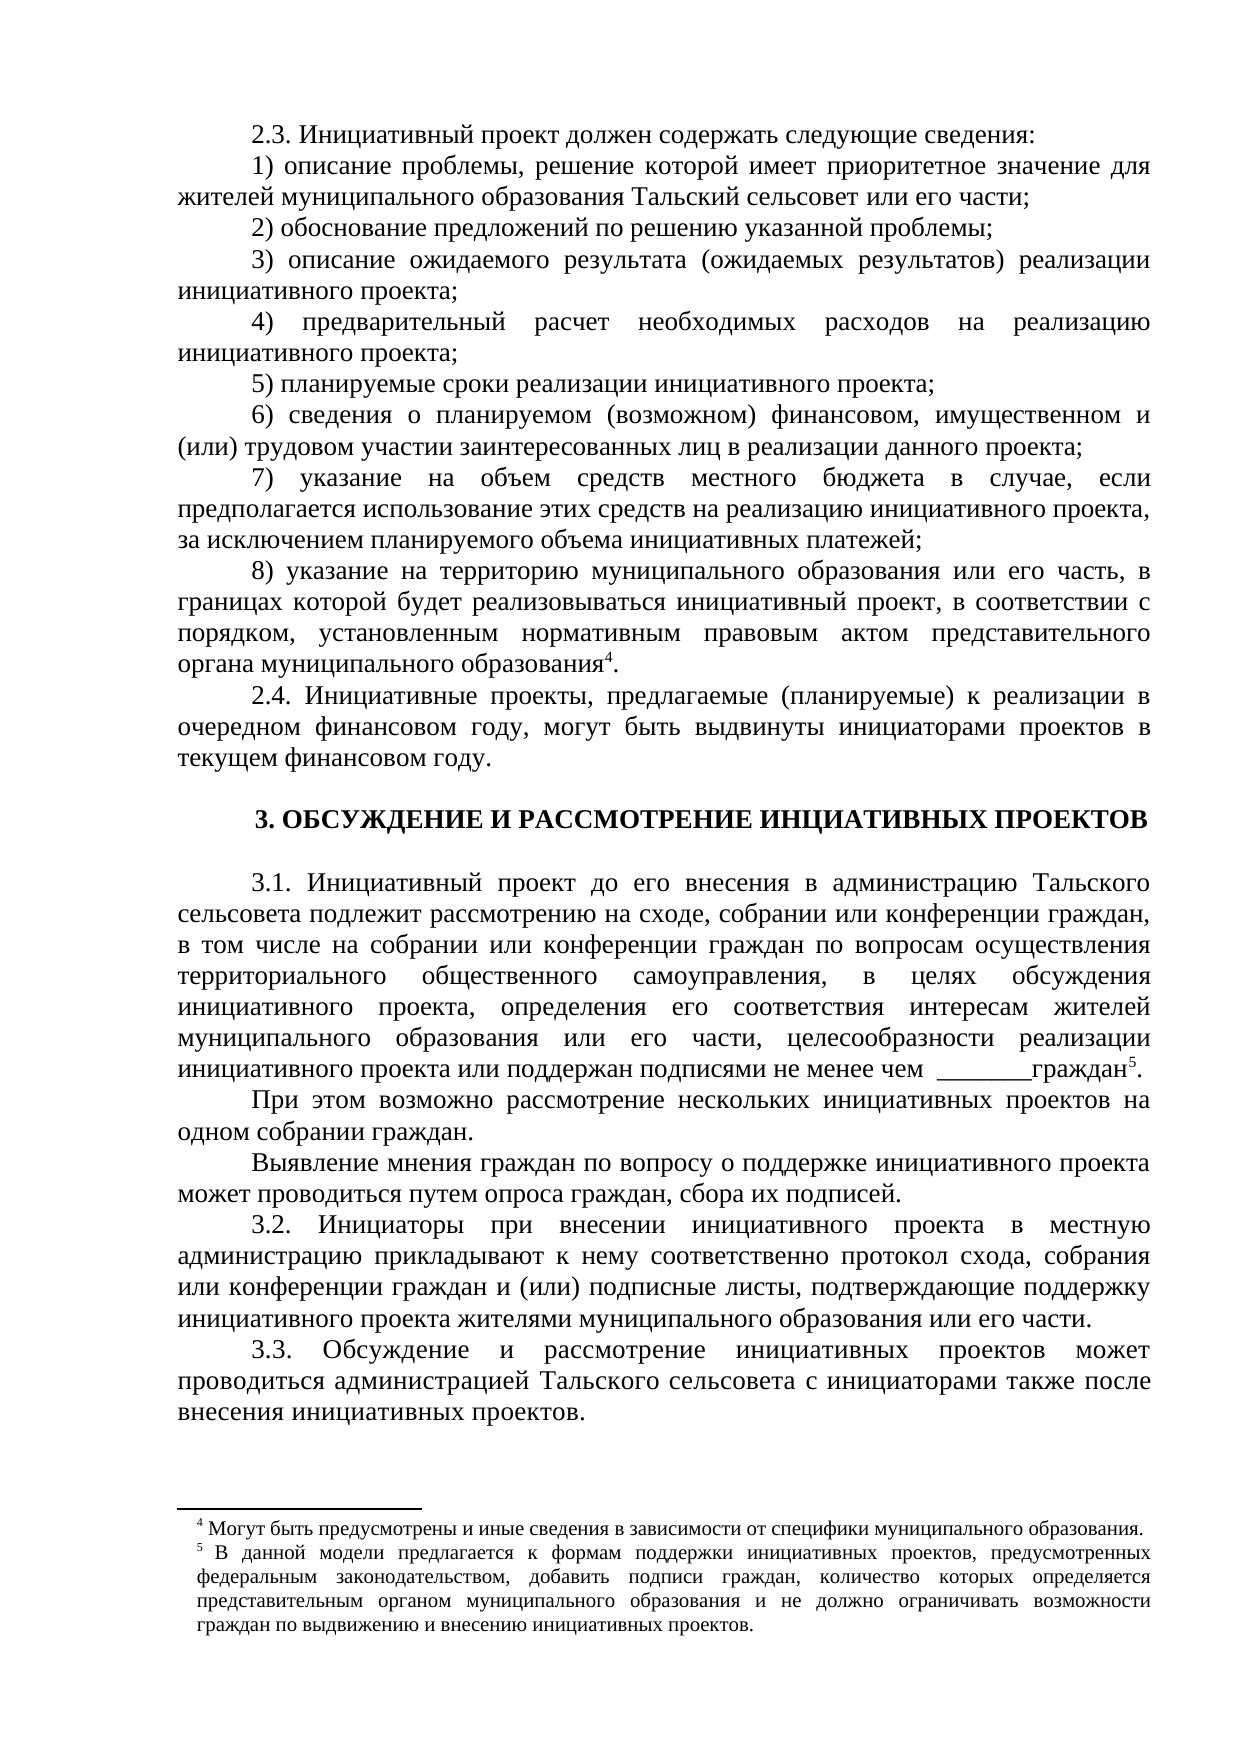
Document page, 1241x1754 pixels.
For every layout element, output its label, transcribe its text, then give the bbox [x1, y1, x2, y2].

text 3. ОБСУЖДЕНИЕ И РАССМОТРЕНИЕ ИНЦИАТИВНЫХ ПРОЕКТОВ [177, 803, 1152, 834]
text 3.3. Обсуждение и рассмотрение инициативных проектов может проводиться администрацией Тальского сельсовета с инициаторами также после внесения инициативных проектов. [177, 1333, 1152, 1426]
text 8) указание на территорию муниципального образования или его часть, в границах которой будет реализовываться инициативный проект, в соответствии с порядком, установленным нормативным правовым актом представительного органа муниципального образования. [177, 554, 1152, 679]
text 2) обоснование предложений по решению указанной проблемы; [177, 212, 1152, 243]
text 3.2. Инициаторы при внесении инициативного проекта в местную администрацию прикладывают к нему соответственно протокол схода, собрания или конференции граждан и (или) подписные листы, подтверждающие поддержку инициативного проекта жителями муниципального образования или его части. [177, 1208, 1152, 1333]
text При этом возможно рассмотрение нескольких инициативных проектов на одном собрании граждан. [177, 1084, 1152, 1146]
text 2.4. Инициативные проекты, предлагаемые (планируемые) к реализации в очередном финансовом году, могут быть выдвинуты инициаторами проектов в текущем финансовом году. [177, 679, 1152, 772]
text 2.3. Инициативный проект должен содержать следующие сведения: [177, 118, 1152, 149]
text 1) описание проблемы, решение которой имеет приоритетное значение для жителей муниципального образования Тальский сельсовет или его части; [177, 149, 1152, 212]
text 6) сведения о планируемом (возможном) финансовом, имущественном и (или) трудовом участии заинтересованных лиц в реализации данного проекта; [177, 398, 1152, 461]
text Выявление мнения граждан по вопросу о поддержке инициативного проекта может проводиться путем опроса граждан, сбора их подписей. [177, 1146, 1152, 1208]
text 5) планируемые сроки реализации инициативного проекта; [177, 367, 1152, 398]
text 4) предварительный расчет необходимых расходов на реализацию инициативного проекта; [177, 305, 1152, 367]
text 3.1. Инициативный проект до его внесения в администрацию Тальского сельсовета подлежит рассмотрению на сходе, собрании или конференции граждан, в том числе на собрании или конференции граждан по вопросам осуществления территориального общественного самоуправления, в целях обсуждения инициативного проекта, определения его соответствия интересам жителей муниципального образования или его части, целесообразности реализации инициативного проекта или поддержан подписями не менее чем _______граждан. [177, 866, 1152, 1084]
text 3) описание ожидаемого результата (ожидаемых результатов) реализации инициативного проекта; [177, 243, 1152, 305]
text 7) указание на объем средств местного бюджета в случае, если предполагается использование этих средств на реализацию инициативного проекта, за исключением планируемого объема инициативных платежей; [177, 461, 1152, 554]
